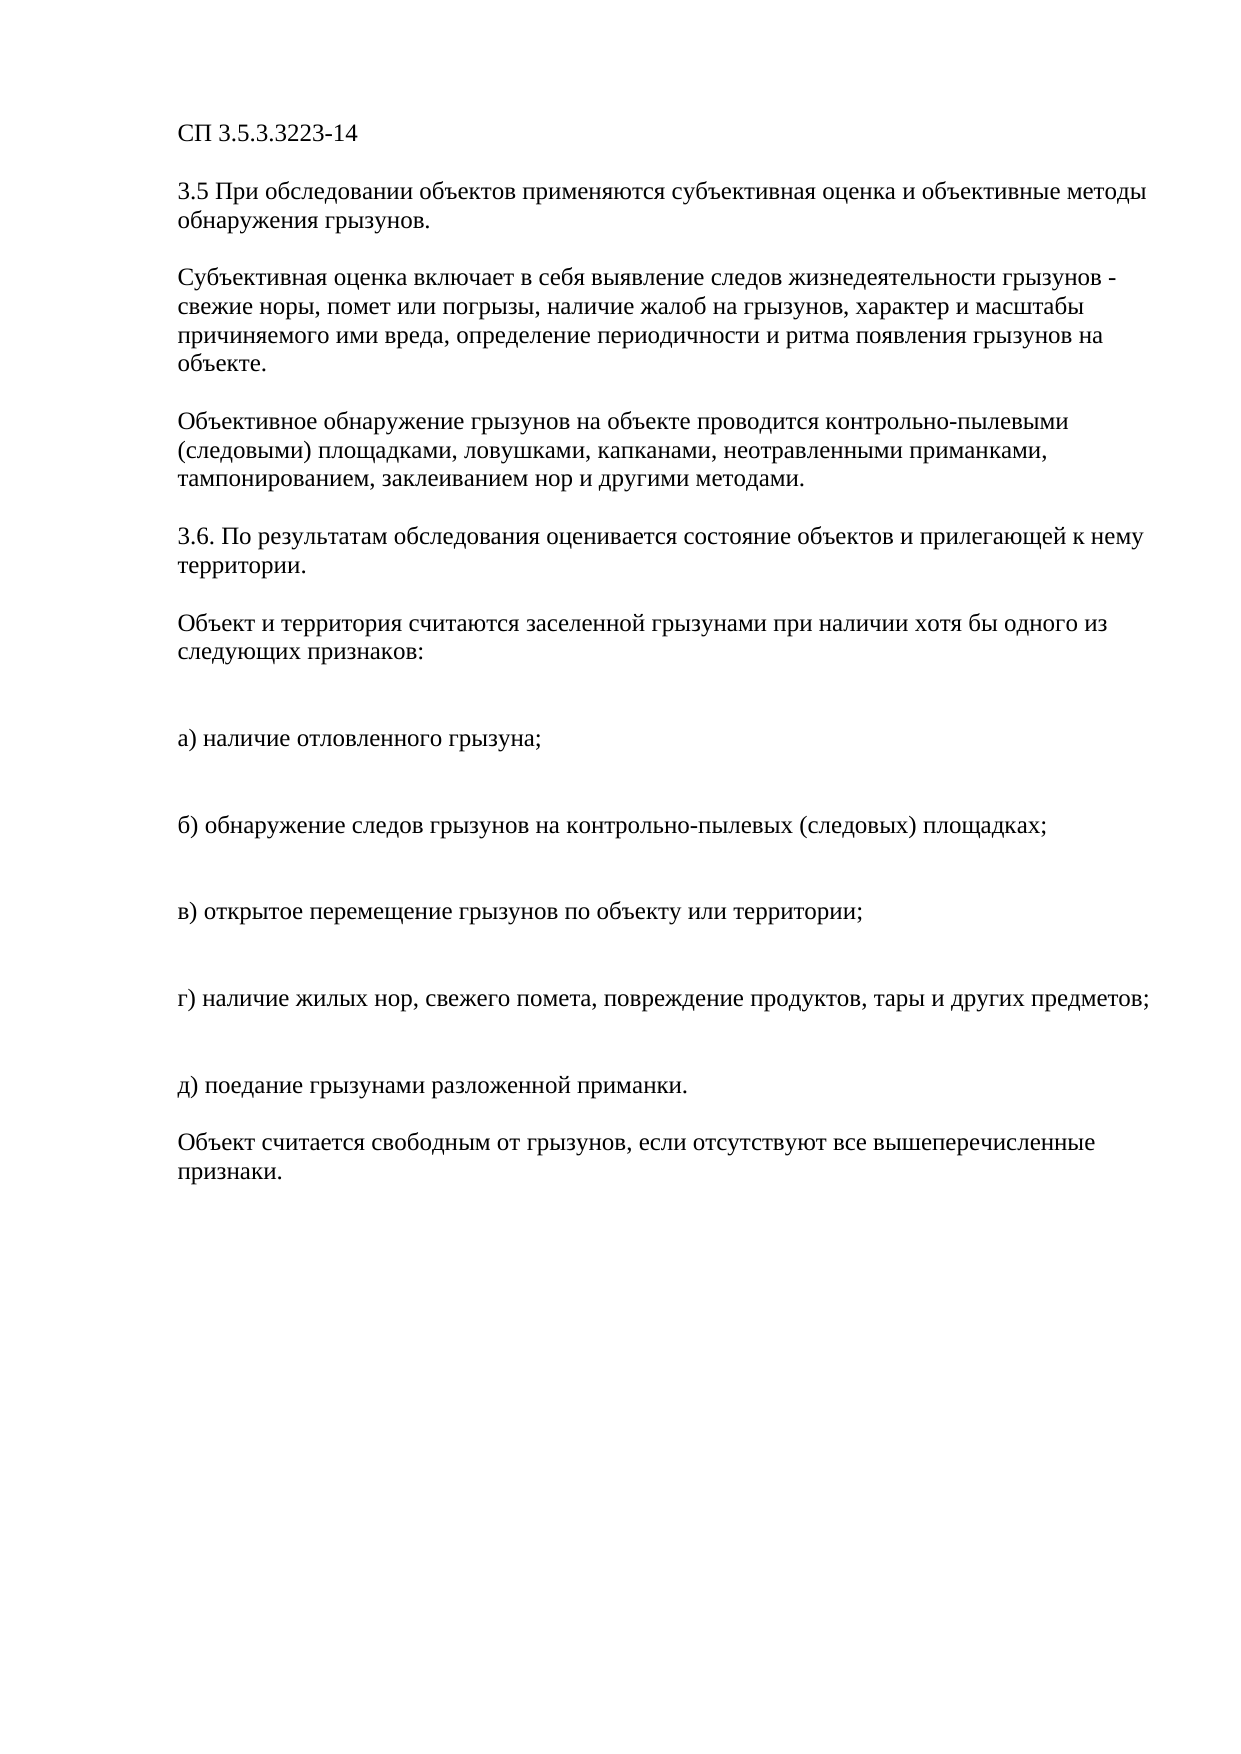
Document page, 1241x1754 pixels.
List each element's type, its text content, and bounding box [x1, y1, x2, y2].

text б) обнаружение следов грызунов на контрольно-пылевых (следовых) площадках; [177, 810, 1152, 867]
text а) наличие отловленного грызуна; [177, 723, 1152, 781]
text д) поедание грызунами разложенной приманки. Объект считается свободным от грызунов, если отсутствуют все вышеперечисленные признаки. [177, 1070, 1152, 1185]
text 3.5 При обследовании объектов применяются субъективная оценка и объективные методы обнаружения грызунов. Субъективная оценка включает в себя выявление следов жизнедеятельности грызунов - свежие норы, помет или погрызы, наличие жалоб на грызунов, характер и масштабы причиняемого ими вреда, определение периодичности и ритма появления грызунов на объекте. Объективное обнаружение грызунов на объекте проводится контрольно-пылевыми (следовыми) площадками, ловушками, капканами, неотравленными приманками, тампонированием, заклеиванием нор и другими методами. [177, 176, 1152, 492]
text СП 3.5.3.3223-14 [177, 118, 1152, 147]
text 3.6. По результатам обследования оценивается состояние объектов и прилегающей к нему территории. Объект и территория считаются заселенной грызунами при наличии хотя бы одного из следующих признаков: [177, 521, 1152, 694]
text г) наличие жилых нор, свежего помета, повреждение продуктов, тары и других предметов; [177, 983, 1152, 1041]
text в) открытое перемещение грызунов по объекту или территории; [177, 896, 1152, 954]
